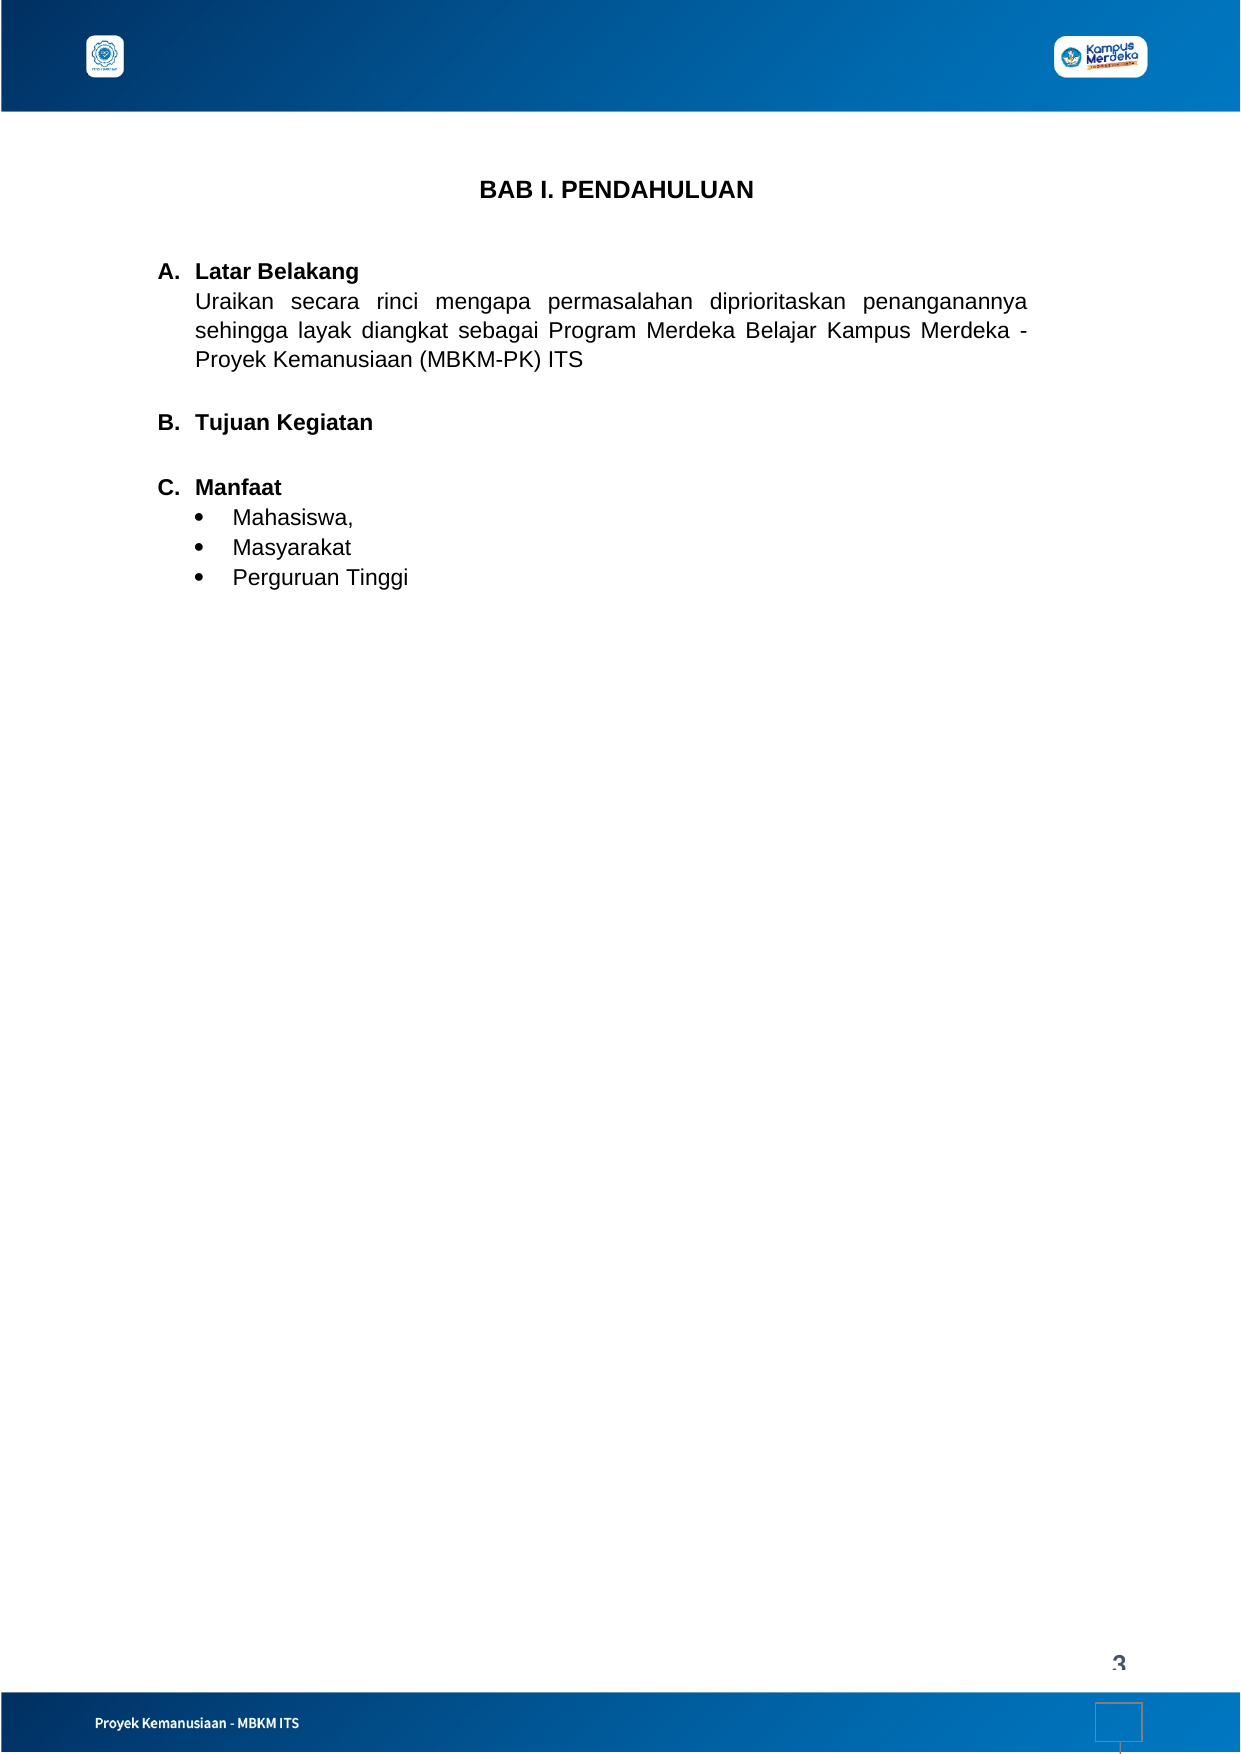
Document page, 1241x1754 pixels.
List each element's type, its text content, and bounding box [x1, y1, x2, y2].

subtitle Latar Belakang [157, 258, 1120, 284]
subtitle BAB I. PENDAHULUAN [120, 175, 1120, 248]
subtitle Manfaat [157, 474, 1120, 500]
list Perguruan Tinggi [195, 564, 1120, 591]
text Uraikan secara rinci mengapa permasalahan diprioritaskan penanganannya sehingga layak diangkat sebagai Program Merdeka Belajar Kampus Merdeka - Proyek Kemanusiaan (MBKM-PK) ITS [195, 288, 1028, 372]
picture [1096, 1704, 1141, 1741]
picture [1, 0, 1241, 1752]
list Mahasiswa, [195, 504, 1120, 530]
list Masyarakat [195, 534, 1120, 561]
subtitle Tujuan Kegiatan [157, 409, 1120, 436]
